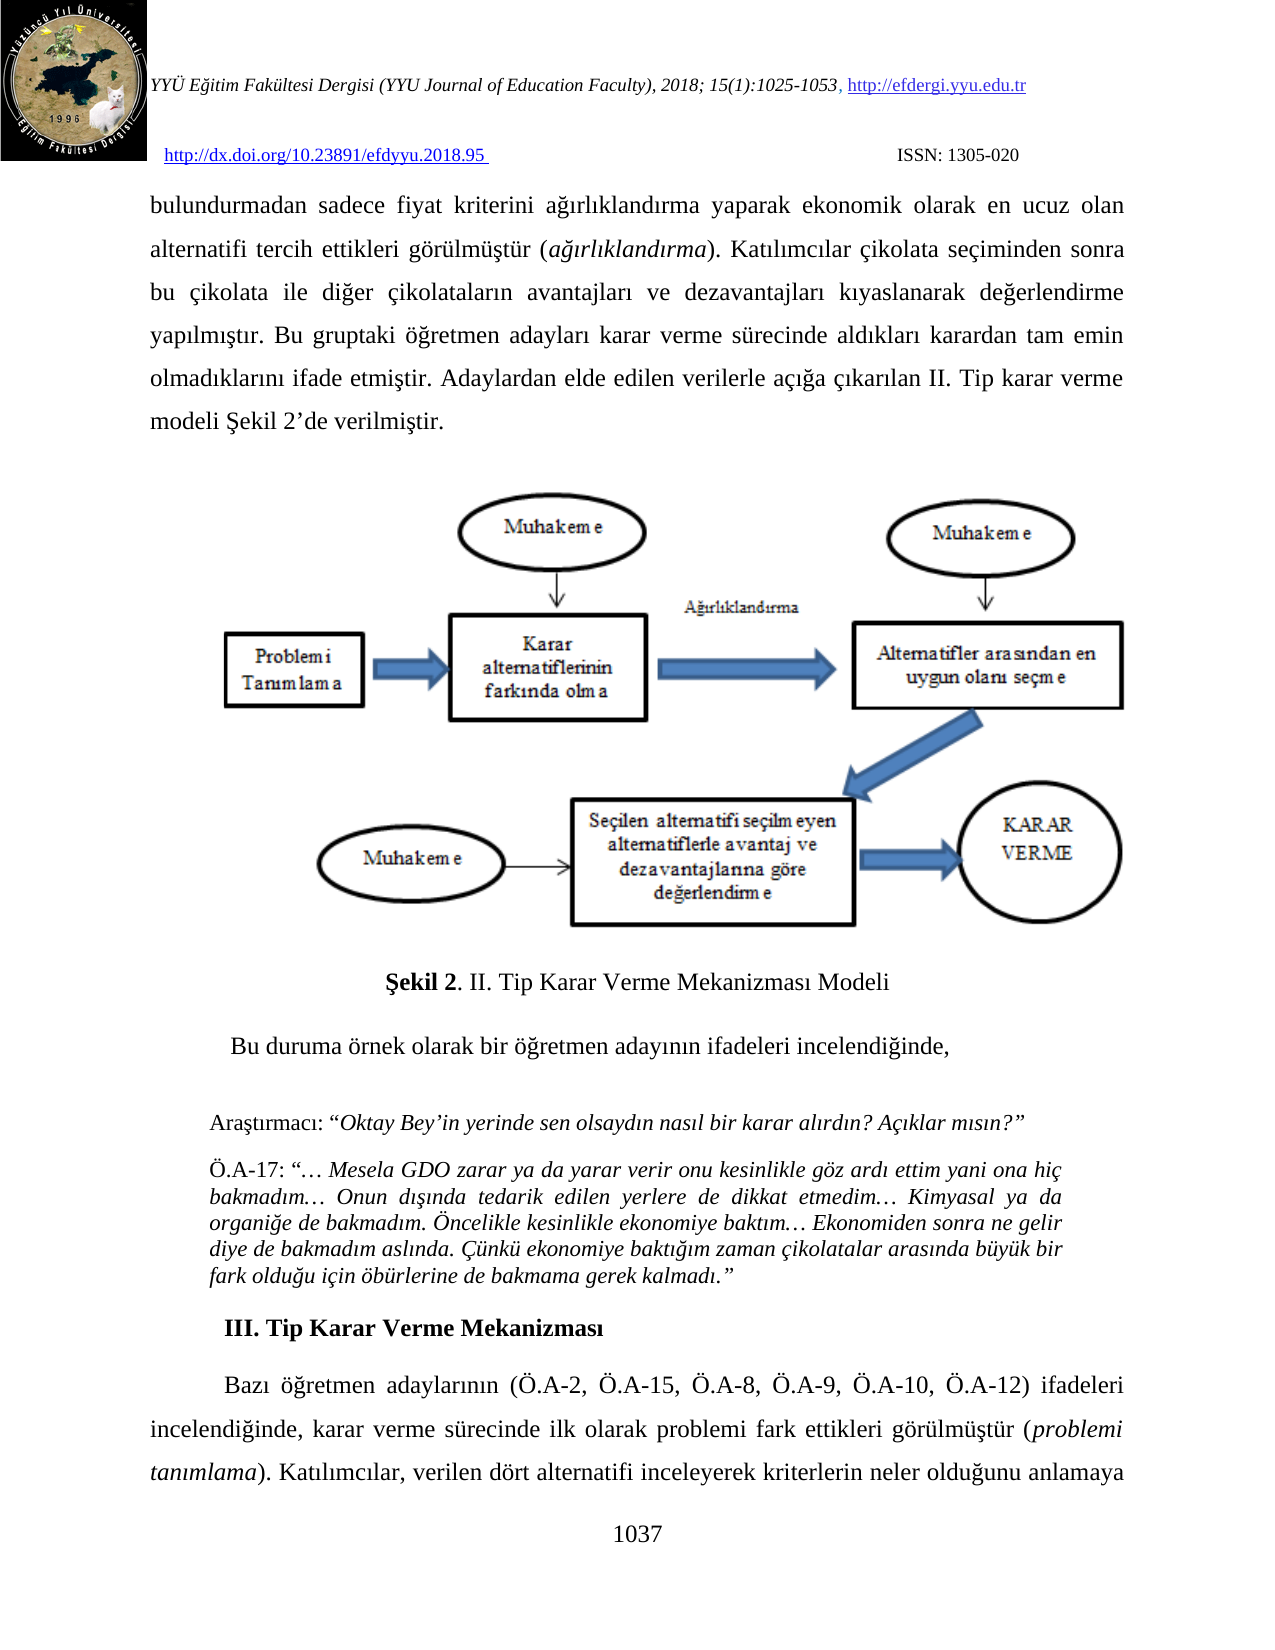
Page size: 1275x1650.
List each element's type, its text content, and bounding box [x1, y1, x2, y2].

text Ö.A-17: “… Mesela GDO zarar ya da yarar verir onu kesinlikle göz ardı ettim yani ona hiç bakmadım… Onun dışında tedarik edilen yerlere de dikkat etmedim… Kimyasal ya da organiğe de bakmadım. Öncelikle kesinlikle ekonomiye baktım… Ekonomiden sonra ne gelir diye de bakmadım aslında. Çünkü ekonomiye baktığım zaman çikolatalar arasında büyük bir fark olduğu için öbürlerine de bakmama gerek kalmadı.” [209, 1156, 1066, 1288]
picture [223, 474, 1132, 932]
text III. Tip Karar Verme Mekanizması [150, 1313, 1125, 1342]
picture [0, 0, 147, 159]
text Bu duruma örnek olarak bir öğretmen adayının ifadeleri incelendiğinde, [150, 1031, 1125, 1059]
text Araştırmacı: “Oktay Bey’in yerinde sen olsaydın nasıl bir karar alırdın? Açıklar mısın?” [209, 1109, 1066, 1136]
text Şekil 2. II. Tip Karar Verme Mekanizması Modeli [150, 967, 1125, 996]
